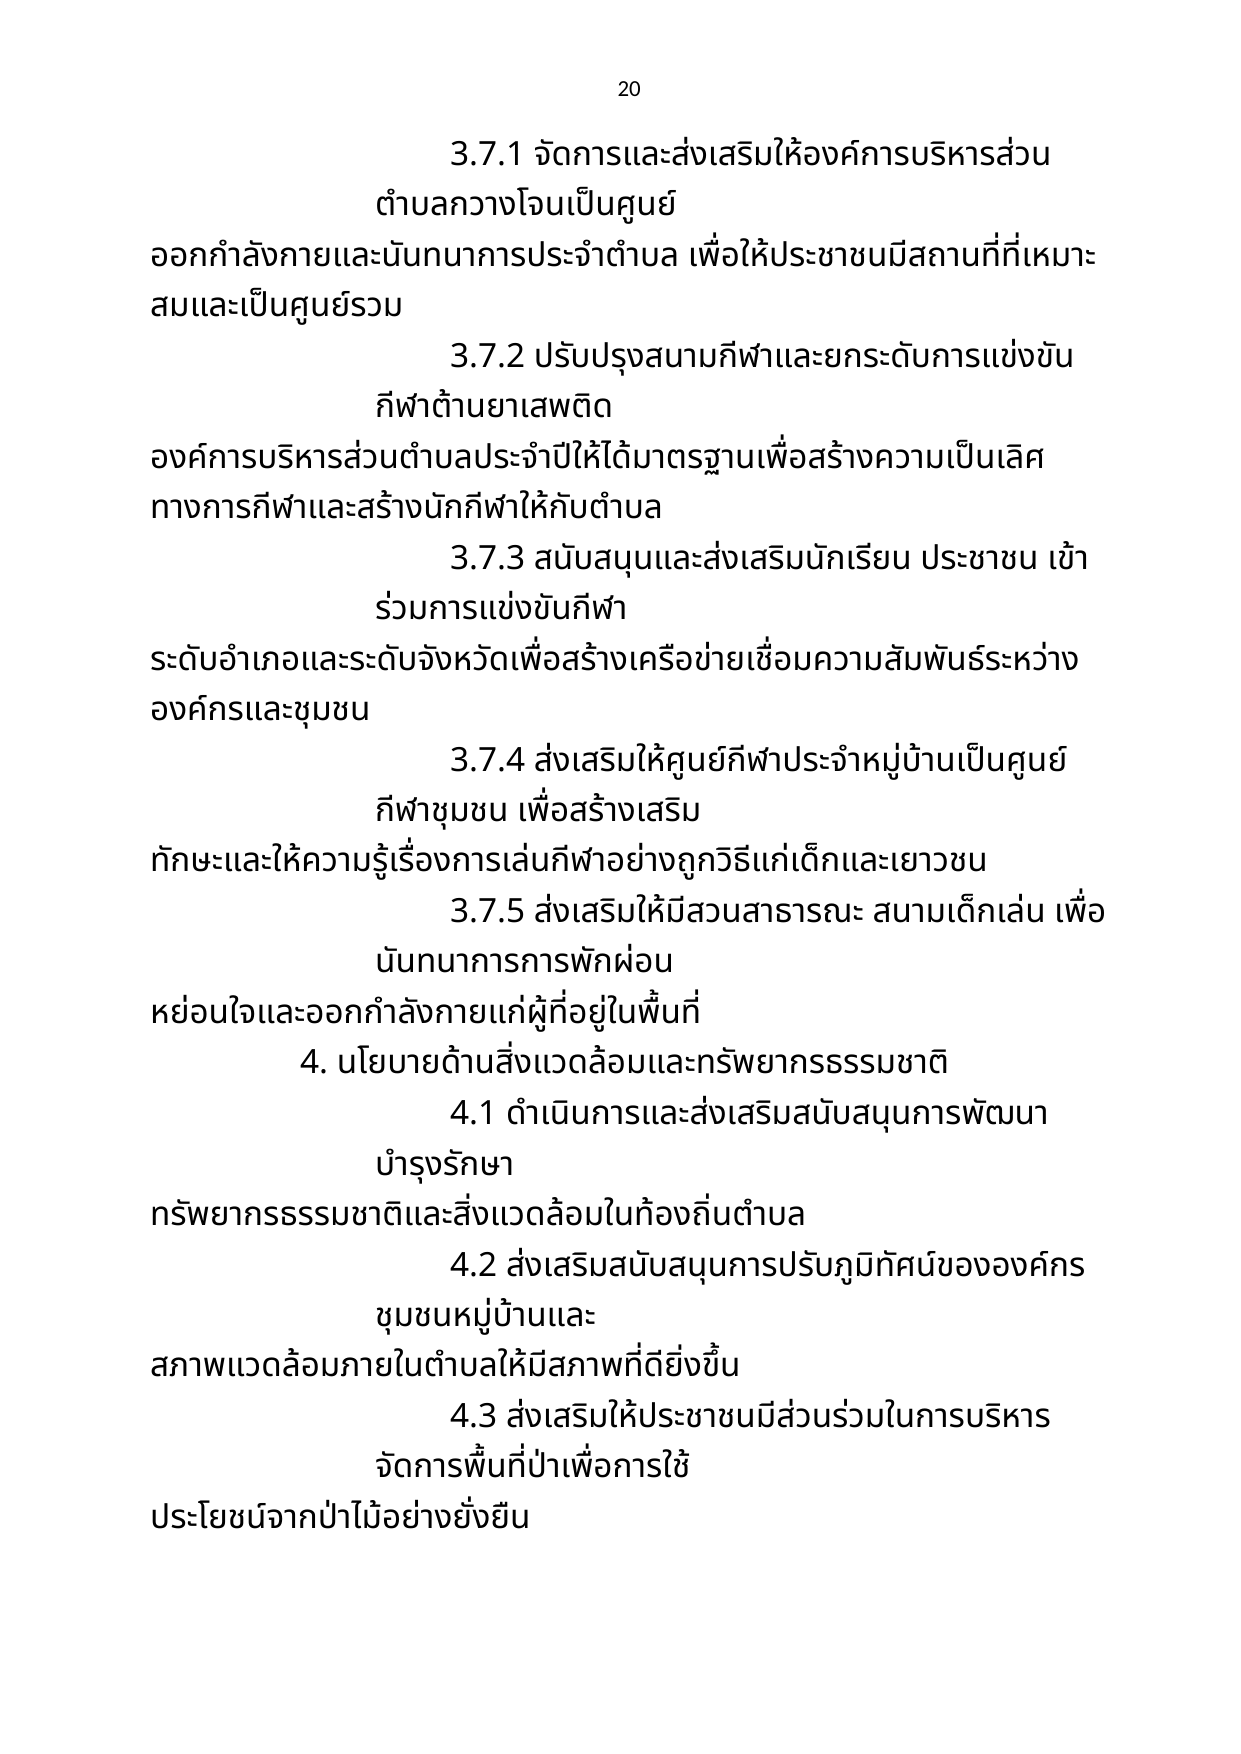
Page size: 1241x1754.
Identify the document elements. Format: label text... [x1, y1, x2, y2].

text 4.1 ดำเนินการและส่งเสริมสนับสนุนการพัฒนาบำรุงรักษา [375, 1089, 1107, 1190]
text ออกกำลังกายและนันทนาการประจำตำบล เพื่อให้ประชาชนมีสถานที่ที่เหมาะสมและเป็นศูนย์รวม [150, 231, 1107, 332]
text ประโยชน์จากป่าไม้อย่างยั่งยืน [150, 1493, 1107, 1543]
text 3.7.3 สนับสนุนและส่งเสริมนักเรียน ประชาชน เข้าร่วมการแข่งขันกีฬา [375, 533, 1107, 634]
text ทักษะและให้ความรู้เรื่องการเล่นกีฬาอย่างถูกวิธีแก่เด็กและเยาวชน [150, 836, 1107, 887]
text 3.7.2 ปรับปรุงสนามกีฬาและยกระดับการแข่งขันกีฬาต้านยาเสพติด [375, 332, 1107, 433]
text องค์การบริหารส่วนตำบลประจำปีให้ได้มาตรฐานเพื่อสร้างความเป็นเลิศทางการกีฬาและสร้างนักกีฬาให้กับตำบล [150, 433, 1107, 533]
text หย่อนใจและออกกำลังกายแก่ผู้ที่อยู่ในพื้นที่ [150, 988, 1107, 1038]
text 4.3 ส่งเสริมให้ประชาชนมีส่วนร่วมในการบริหารจัดการพื้นที่ป่าเพื่อการใช้ [375, 1392, 1107, 1493]
text 3.7.4 ส่งเสริมให้ศูนย์กีฬาประจำหมู่บ้านเป็นศูนย์กีฬาชุมชน เพื่อสร้างเสริม [375, 735, 1107, 836]
text ทรัพยากรธรรมชาติและสิ่งแวดล้อมในท้องถิ่นตำบล [150, 1190, 1107, 1240]
text 4.2 ส่งเสริมสนับสนุนการปรับภูมิทัศน์ขององค์กรชุมชนหมู่บ้านและ [375, 1240, 1107, 1341]
text สภาพแวดล้อมภายในตำบลให้มีสภาพที่ดียิ่งขึ้น [150, 1341, 1107, 1392]
text ระดับอำเภอและระดับจังหวัดเพื่อสร้างเครือข่ายเชื่อมความสัมพันธ์ระหว่างองค์กรและชุมชน [150, 634, 1107, 735]
text 3.7.1 จัดการและส่งเสริมให้องค์การบริหารส่วนตำบลกวางโจนเป็นศูนย์ [375, 130, 1107, 231]
text 3.7.5 ส่งเสริมให้มีสวนสาธารณะ สนามเด็กเล่น เพื่อนันทนาการการพักผ่อน [375, 887, 1107, 988]
text 4. นโยบายด้านสิ่งแวดล้อมและทรัพยากรธรรมชาติ [225, 1038, 1107, 1089]
